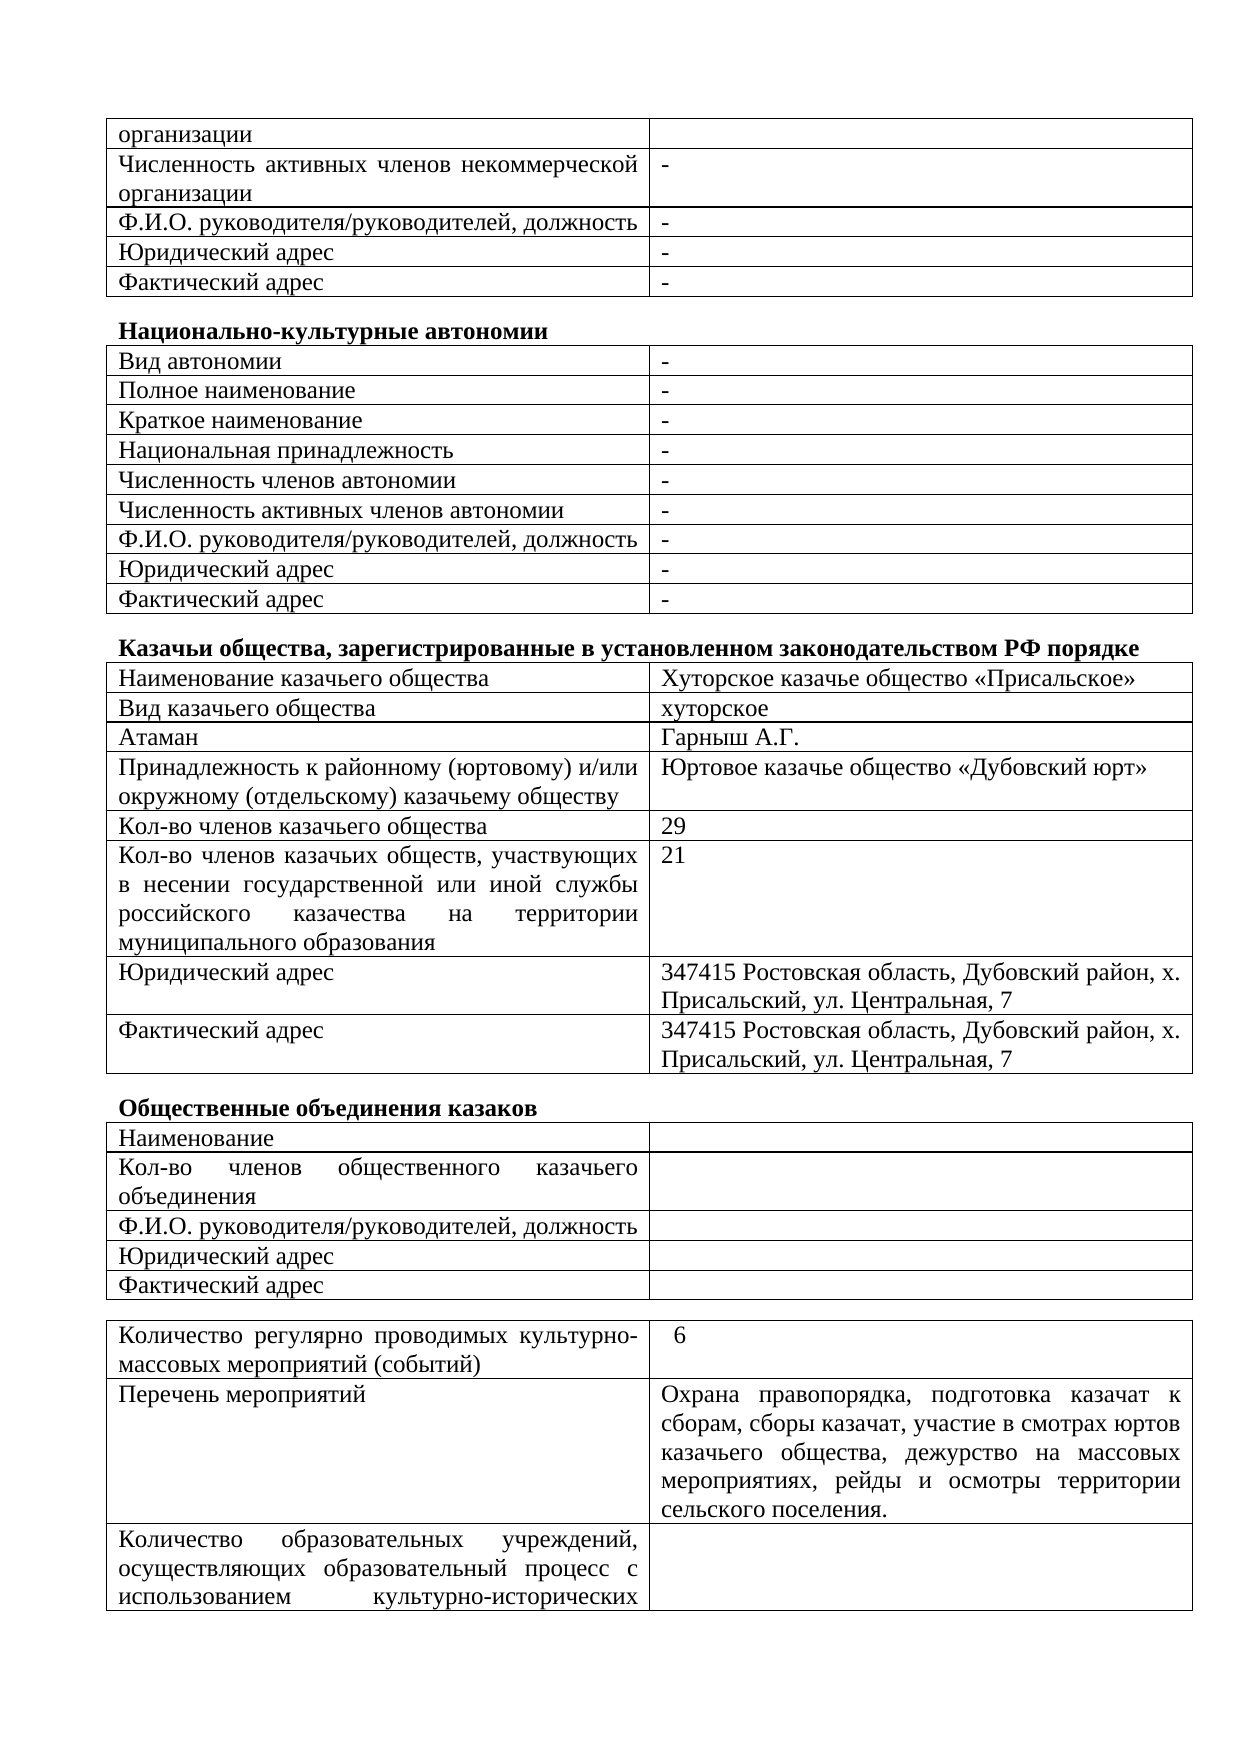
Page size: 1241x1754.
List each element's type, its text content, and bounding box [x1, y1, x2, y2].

table_cell Ф.И.О. руководителя/руководителей, должность [107, 1211, 649, 1240]
table_cell - [650, 405, 1192, 434]
table_header Наименование казачьего общества [107, 663, 649, 692]
table_cell Гарныш А.Г. [650, 723, 1192, 751]
table_cell 347415 Ростовская область, Дубовский район, х. Присальский, ул. Центральная, 7 [650, 957, 1192, 1014]
table_cell Фактический адрес [107, 1271, 649, 1299]
table_cell Численность активных членов автономии [107, 495, 649, 523]
text Казачьи общества, зарегистрированные в установленном законодательством РФ порядке [118, 633, 1181, 662]
table_cell - [650, 465, 1192, 494]
table_cell Ф.И.О. руководителя/руководителей, должность [107, 525, 649, 553]
table_cell Краткое наименование [107, 405, 649, 434]
table_cell 347415 Ростовская область, Дубовский район, х. Присальский, ул. Центральная, 7 [650, 1015, 1192, 1073]
table_cell [650, 1524, 1192, 1610]
table_cell Кол-во членов казачьих обществ, участвующих в несении государственной или иной службы российского казачества на территории муниципального образования [107, 841, 649, 956]
table_header [650, 1123, 1192, 1151]
table_cell Полное наименование [107, 376, 649, 404]
table_cell Кол-во членов общественного казачьего объединения [107, 1153, 649, 1210]
table_cell Принадлежность к районному (юртовому) и/или окружному (отдельскому) казачьему обществу [107, 752, 649, 810]
table_cell [650, 1241, 1192, 1269]
text Национально-культурные автономии [118, 316, 1181, 345]
table_cell - [650, 554, 1192, 583]
table_cell Охрана правопорядка, подготовка казачат к сборам, сборы казачат, участие в смотрах юртов казачьего общества, дежурство на массовых мероприятиях, рейды и осмотры территории сельского поселения. [650, 1379, 1192, 1523]
table_header Хуторское казачье общество «Присальское» [650, 663, 1192, 692]
text Общественные объединения казаков [118, 1093, 1181, 1122]
table_cell Фактический адрес [107, 267, 649, 296]
table_cell [650, 1211, 1192, 1240]
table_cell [107, 119, 649, 148]
table_header Количество регулярно проводимых культурно-массовых мероприятий (событий) [107, 1321, 649, 1378]
table_cell - [650, 267, 1192, 296]
table_cell - [650, 208, 1192, 236]
table_cell [650, 1271, 1192, 1299]
table_cell 29 [650, 811, 1192, 839]
table_cell Юридический адрес [107, 1241, 649, 1269]
table_cell - [650, 376, 1192, 404]
table_cell Численность активных членов некоммерческой организации [107, 149, 649, 206]
table_cell Юртовое казачье общество «Дубовский юрт» [650, 752, 1192, 810]
table_cell 21 [650, 841, 1192, 956]
table_cell - [650, 525, 1192, 553]
table_cell Фактический адрес [107, 1015, 649, 1073]
table_cell Перечень мероприятий [107, 1379, 649, 1523]
table_header 6 [650, 1321, 1192, 1378]
table_header Вид автономии [107, 346, 649, 374]
table_cell Юридический адрес [107, 237, 649, 266]
table_cell - [650, 495, 1192, 523]
table_header Наименование [107, 1123, 649, 1151]
table_cell Фактический адрес [107, 584, 649, 613]
table_cell - [650, 237, 1192, 266]
table_cell Ф.И.О. руководителя/руководителей, должность [107, 208, 649, 236]
table_cell Юридический адрес [107, 957, 649, 1014]
table_cell - [650, 435, 1192, 464]
table_cell - [650, 149, 1192, 206]
table_cell Национальная принадлежность [107, 435, 649, 464]
table_cell Вид казачьего общества [107, 693, 649, 721]
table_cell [107, 1524, 649, 1610]
table_cell Кол-во членов казачьего общества [107, 811, 649, 839]
table_header - [650, 346, 1192, 374]
table_cell - [650, 119, 1192, 148]
table_cell Численность членов автономии [107, 465, 649, 494]
table_cell [650, 1153, 1192, 1210]
table_cell хуторское [650, 693, 1192, 721]
table_cell Юридический адрес [107, 554, 649, 583]
table_cell - [650, 584, 1192, 613]
table_cell Атаман [107, 723, 649, 751]
